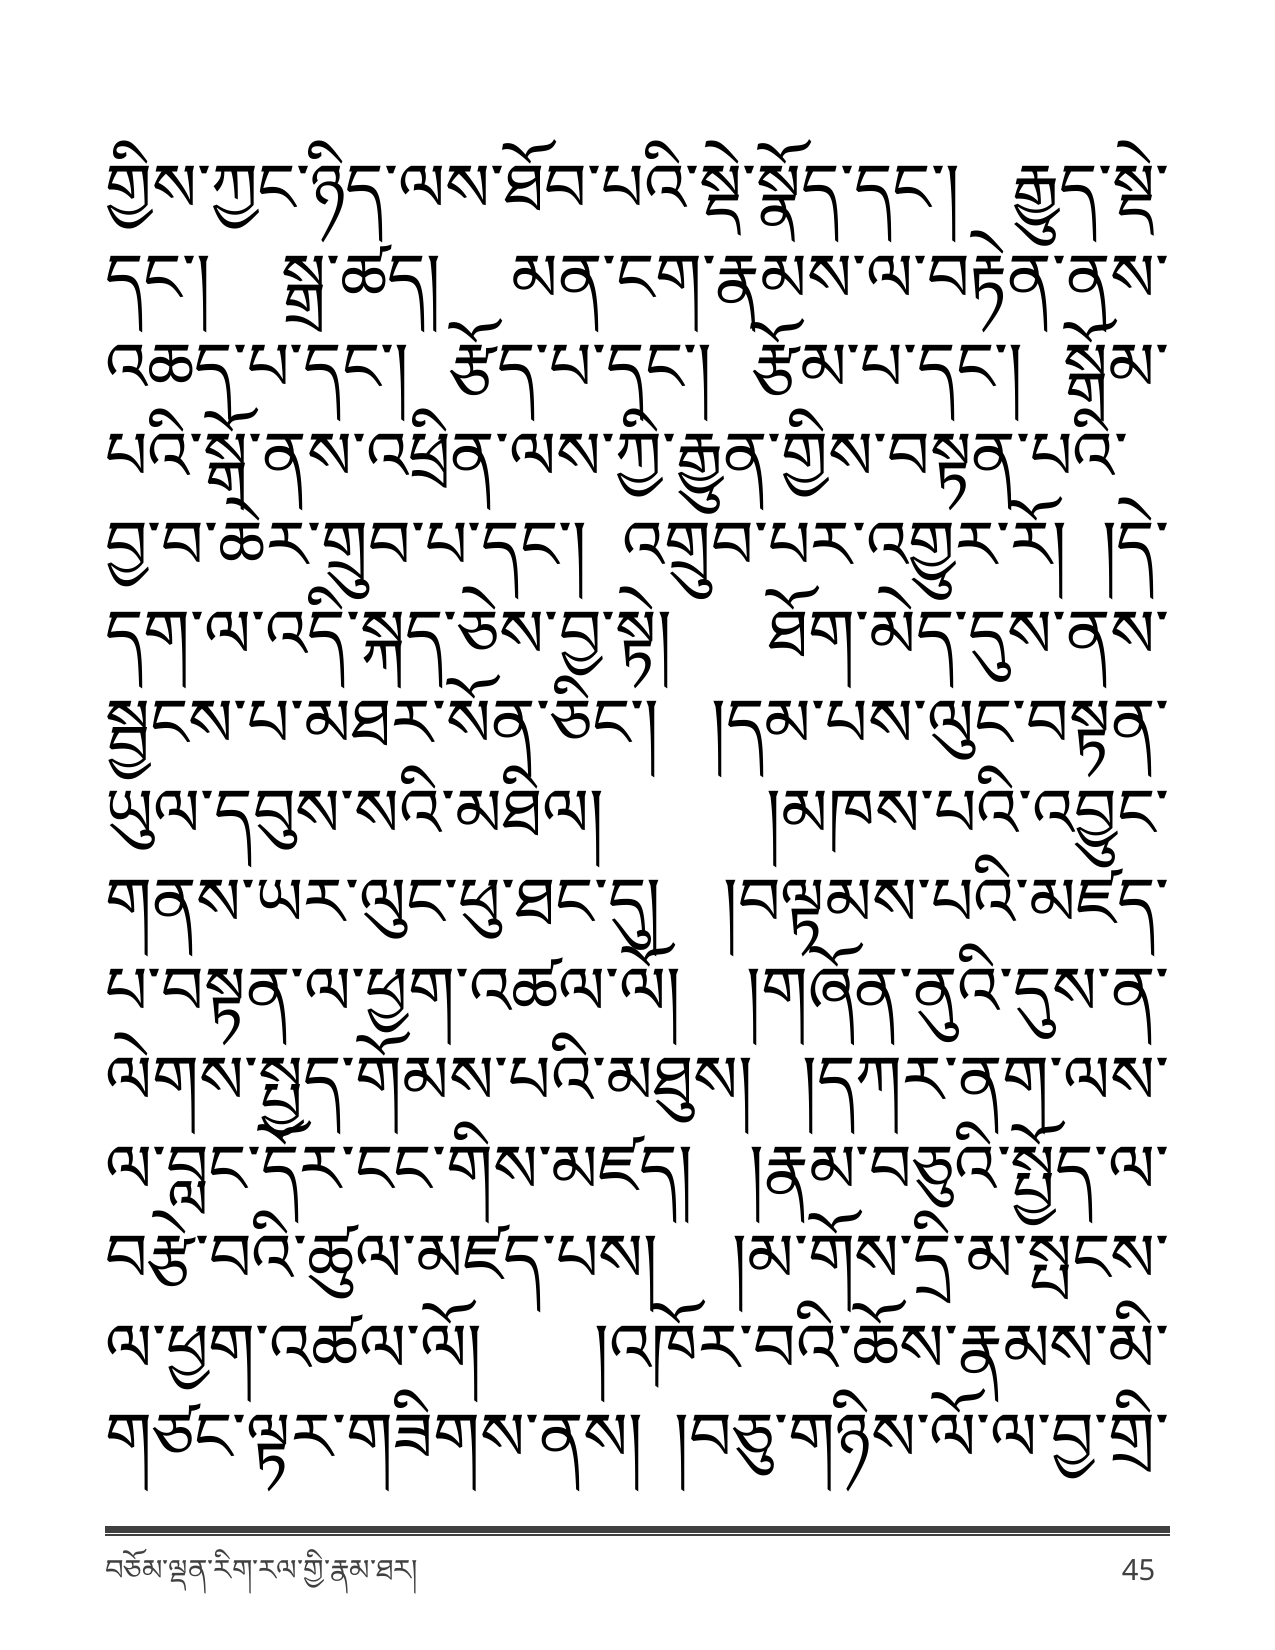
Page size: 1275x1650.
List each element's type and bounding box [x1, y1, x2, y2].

text [105, 150, 1170, 1476]
